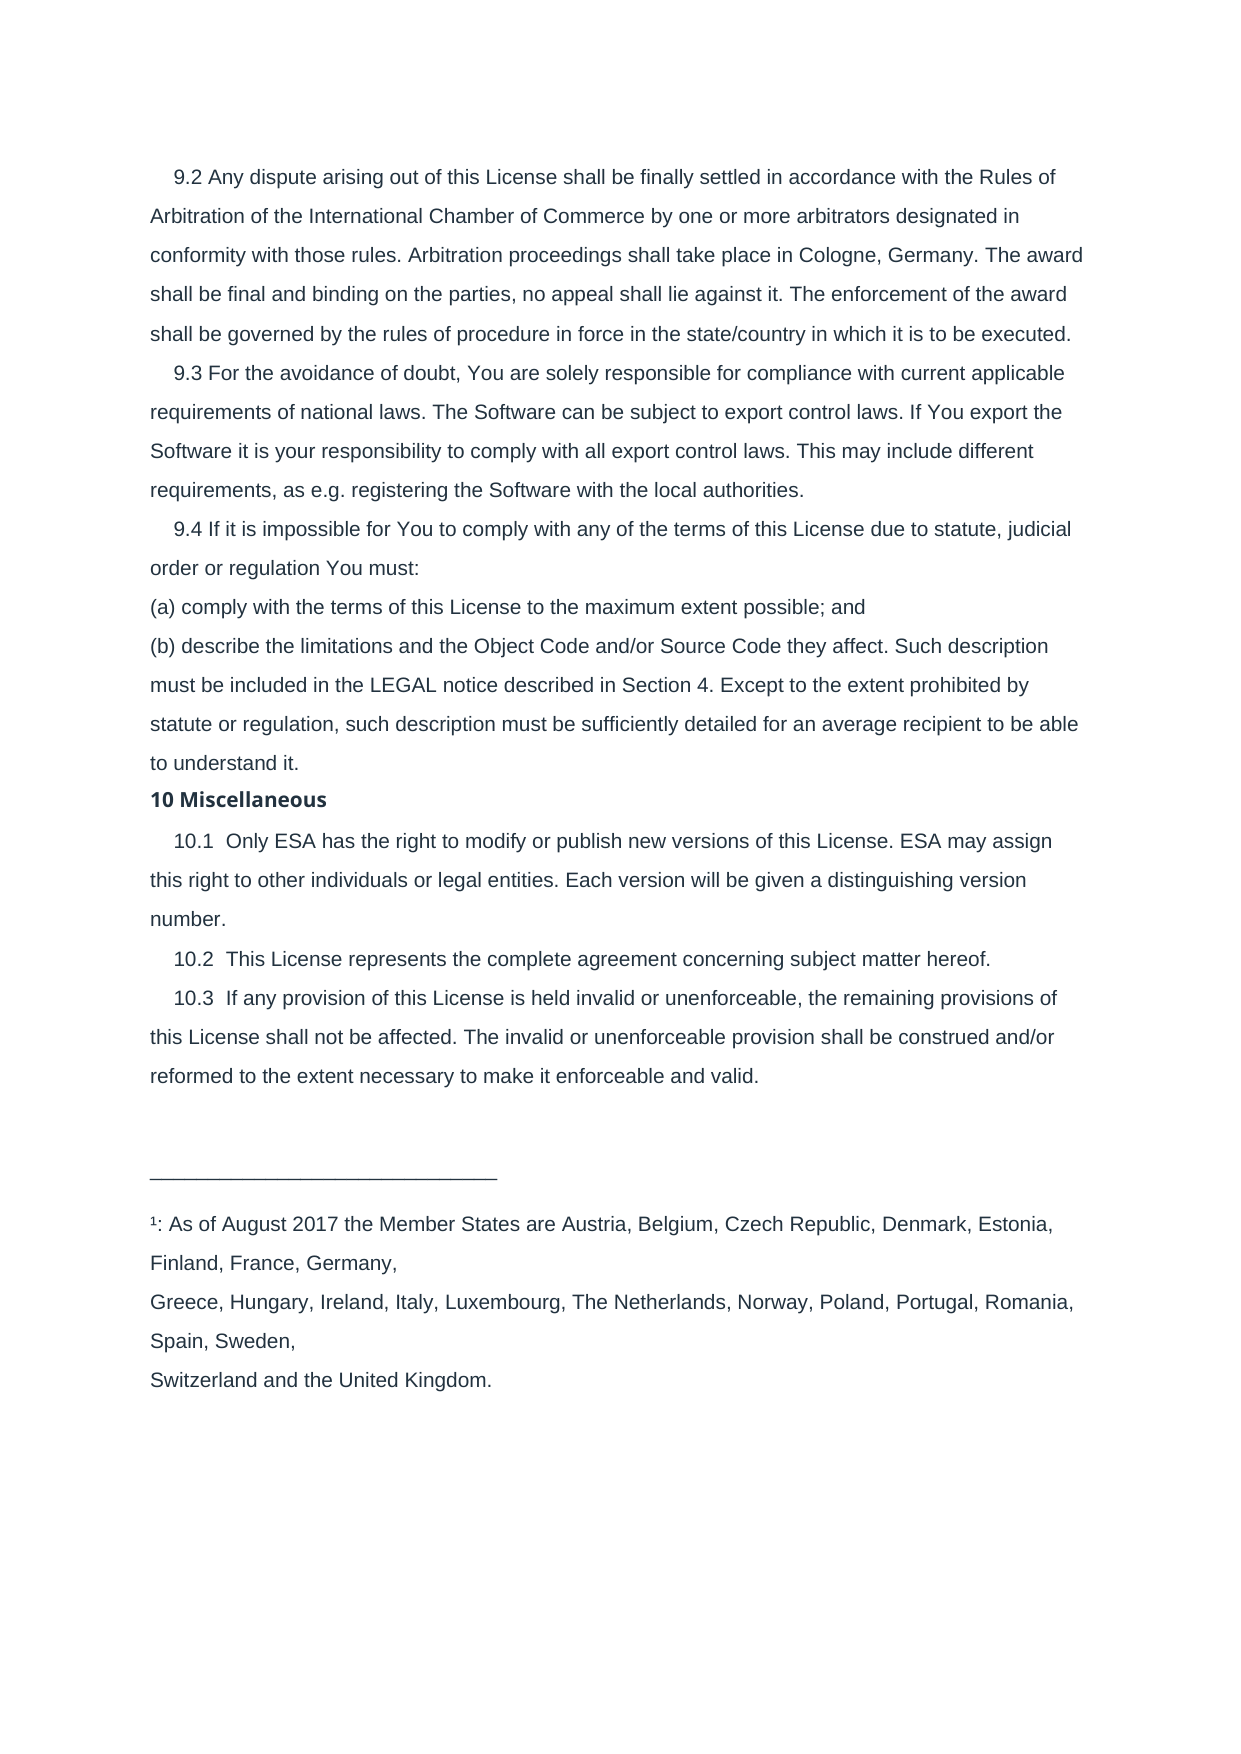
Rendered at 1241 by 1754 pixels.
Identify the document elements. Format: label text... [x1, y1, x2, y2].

text ¹: As of August 2017 the Member States are Austria, Belgium, Czech Republic, Denmark, Estonia, Finland, France, Germany, Greece, Hungary, Ireland, Italy, Luxembourg, The Netherlands, Norway, Poland, Portugal, Romania, Spain, Sweden, Switzerland and the United Kingdom. [150, 1197, 1090, 1392]
text ______________________________ [150, 1142, 1090, 1181]
text 10 Miscellaneous 10.1 Only ESA has the right to modify or publish new versions of this License. ESA may assign this right to other individuals or legal entities. Each version will be given a distinguishing version number. 10.2 This License represents the complete agreement concerning subject matter hereof. 10.3 If any provision of this License is held invalid or unenforceable, the remaining provisions of this License shall not be affected. The invalid or unenforceable provision shall be construed and/or reformed to the extent necessary to make it enforceable and valid. [150, 775, 1090, 1087]
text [150, 150, 1090, 775]
